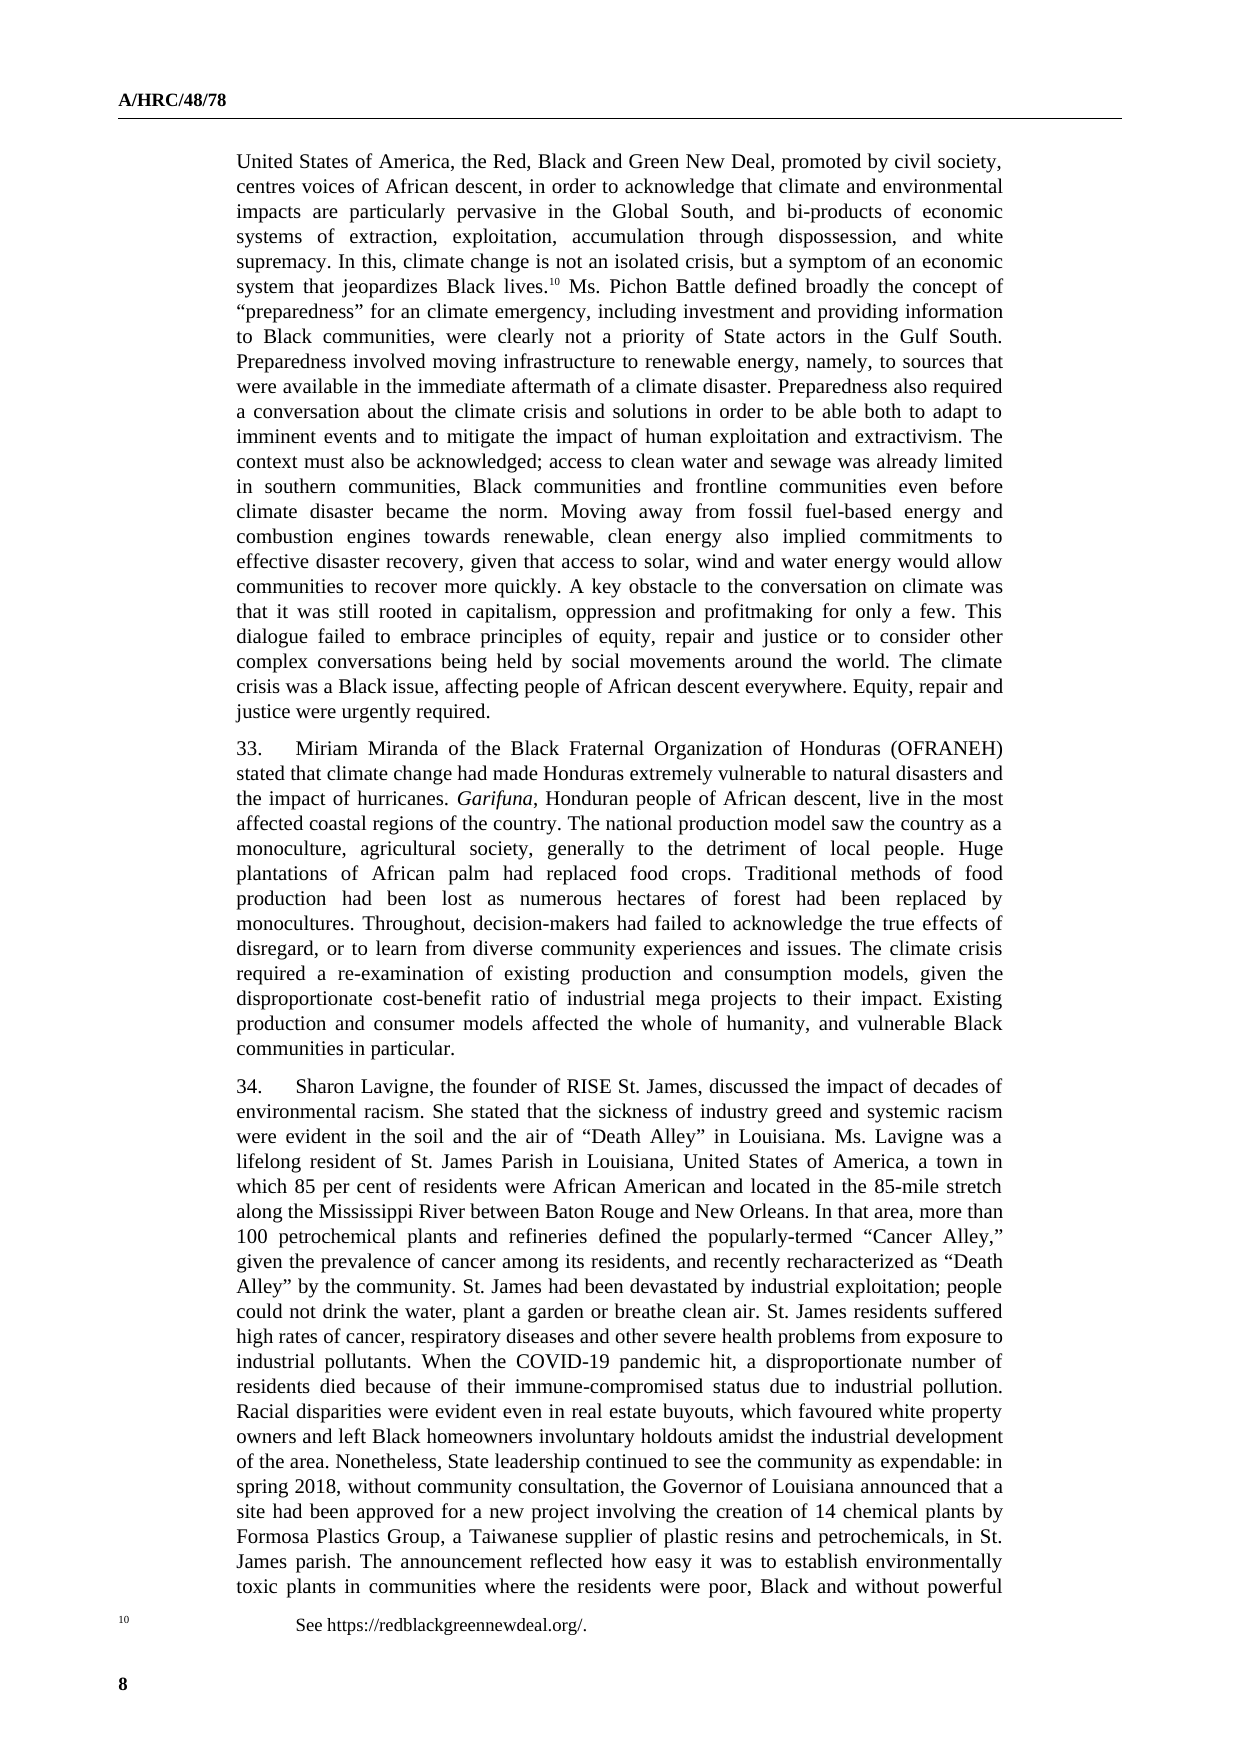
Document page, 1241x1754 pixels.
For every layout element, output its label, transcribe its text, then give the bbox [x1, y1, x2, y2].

text 33. Miriam Miranda of the Black Fraternal Organization of Honduras (OFRANEH) stated that climate change had made Honduras extremely vulnerable to natural disasters and the impact of hurricanes. Garifuna, Honduran people of African descent, live in the most affected coastal regions of the country. The national production model saw the country as a monoculture, agricultural society, generally to the detriment of local people. Huge plantations of African palm had replaced food crops. Traditional methods of food production had been lost as numerous hectares of forest had been replaced by monocultures. Throughout, decision-makers had failed to acknowledge the true effects of disregard, or to learn from diverse community experiences and issues. The climate crisis required a re-examination of existing production and consumption models, given the disproportionate cost-benefit ratio of industrial mega projects to their impact. Existing production and consumer models affected the whole of humanity, and vulnerable Black communities in particular. [236, 735, 1004, 1060]
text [236, 1073, 1004, 1598]
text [236, 148, 1004, 723]
